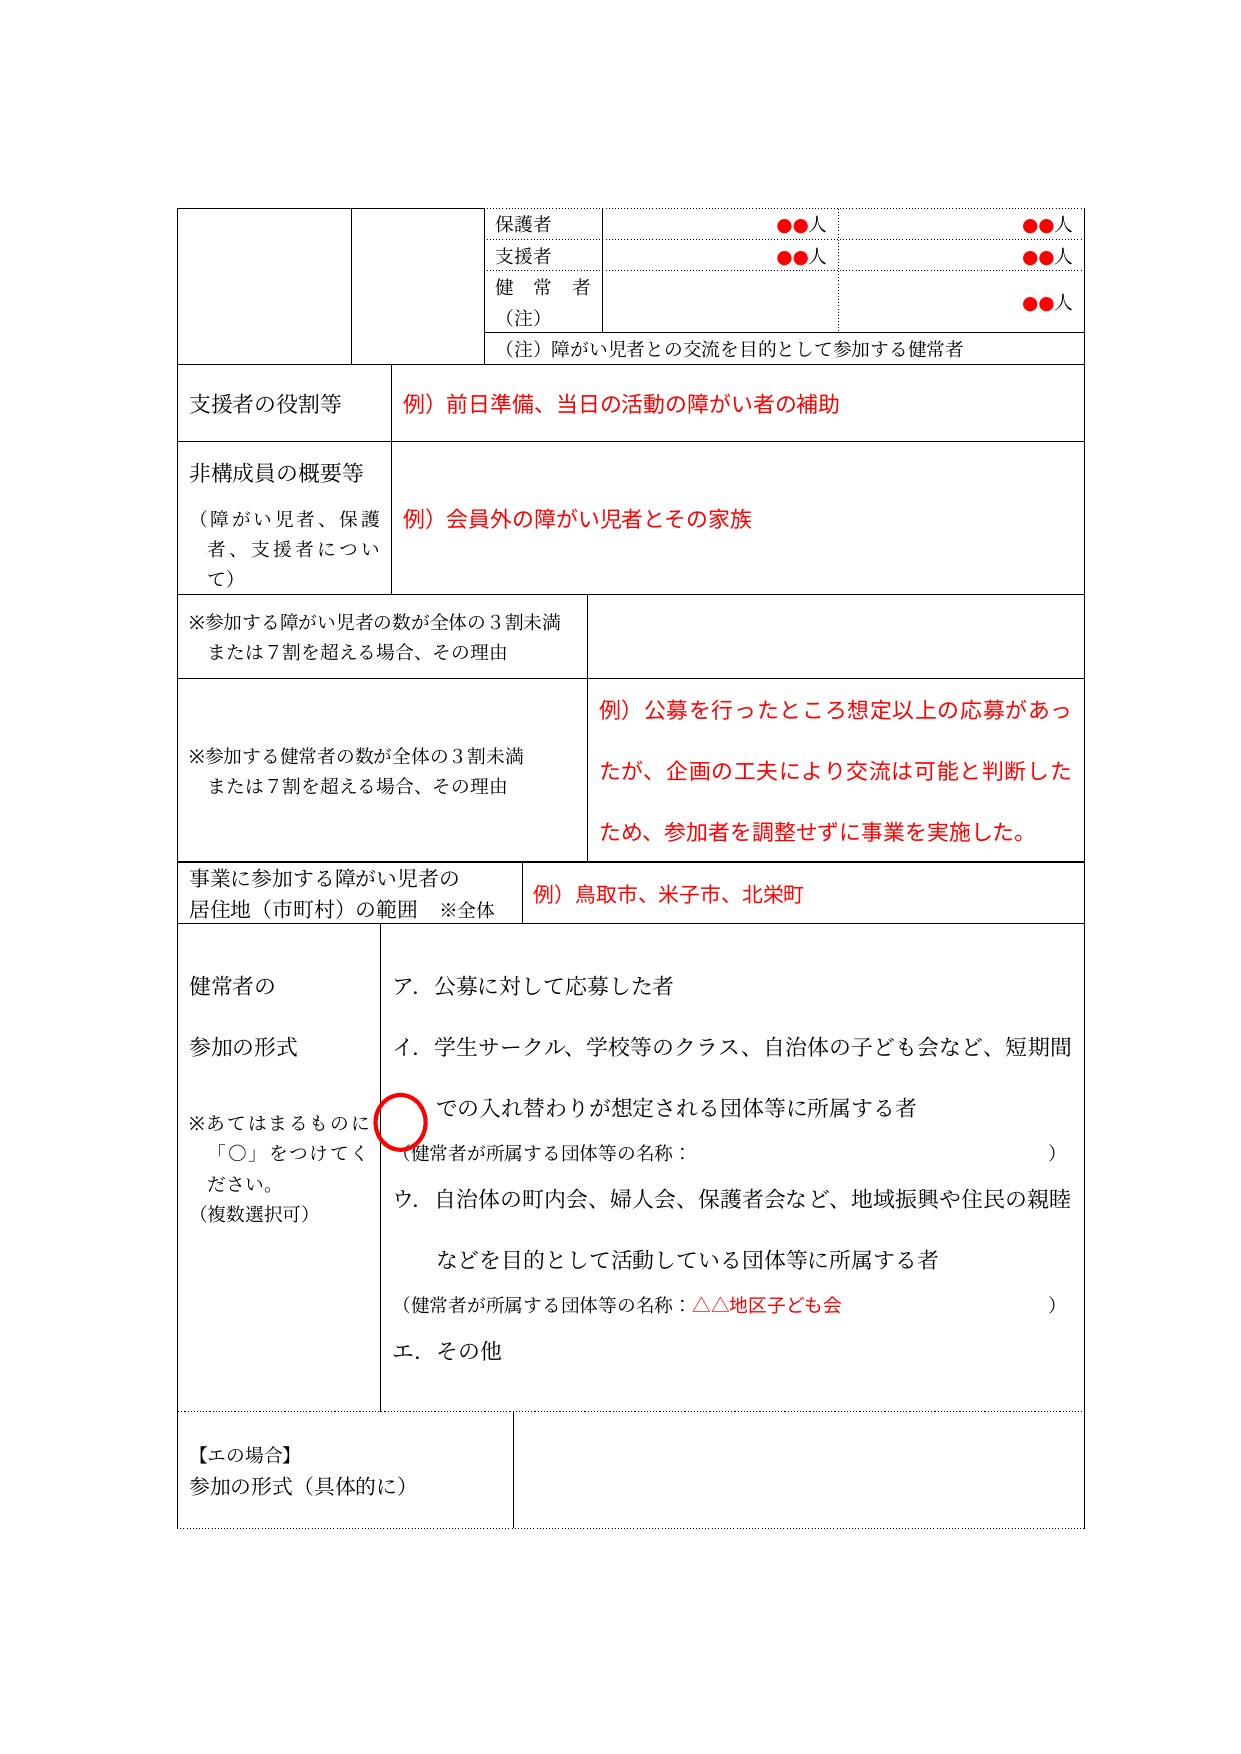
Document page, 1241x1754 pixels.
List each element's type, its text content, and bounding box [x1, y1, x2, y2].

table_cell ●●人 [603, 239, 839, 270]
table_cell 事業に参加する障がい児者の 居住地（市町村）の範囲 ※全体 [178, 863, 522, 923]
table_cell 支援者 [485, 239, 602, 270]
table_cell 例）公募を行ったところ想定以上の応募があったが、企画の工夫により交流は可能と判断したため、参加者を調整せずに事業を実施した。 [588, 679, 1084, 861]
table_cell ※参加する健常者の数が全体の３割未満 または７割を超える場合、その理由 [178, 679, 587, 861]
table_cell 例）会員外の障がい児者とその家族 [392, 442, 1084, 594]
table_cell ●●人 [839, 239, 1084, 270]
table_cell （注）障がい児者との交流を目的として参加する健常者 [485, 333, 1084, 364]
table_cell 【エの場合】 参加の形式（具体的に） [178, 1411, 513, 1528]
table_cell 支援者の役割等 [178, 365, 391, 441]
table_cell ア．公募に対して応募した者 イ．学生サークル、学校等のクラス、自治体の子ども会など、短期間での入れ替わりが想定される団体等に所属する者 （健常者が所属する団体等の名称： ） ウ．自治体の町内会、婦人会、保護者会など、地域振興や住民の親睦などを目的として活動している団体等に所属する者 （健常者が所属する団体等の名称：△△地区子ども会 ） エ．その他 [381, 924, 1084, 1411]
table_cell [588, 595, 1084, 678]
table_cell ●●人 [839, 208, 1084, 239]
table_cell [603, 270, 839, 332]
table_cell ※参加する障がい児者の数が全体の３割未満 または７割を超える場合、その理由 [178, 595, 587, 678]
table_cell 健常者（注） [485, 270, 602, 332]
table_cell 例）鳥取市、米子市、北栄町 [523, 863, 1084, 923]
table_cell 健常者の 参加の形式 ※あてはまるものに「○」をつけてください。 （複数選択可） [178, 924, 380, 1411]
table_cell 例）前日準備、当日の活動の障がい者の補助 [392, 365, 1084, 441]
table_cell 保護者 [485, 208, 602, 239]
table_cell 非構成員の概要等 （障がい児者、保護者、支援者について） [178, 442, 391, 594]
table_cell ●●人 [603, 208, 839, 239]
table_cell ●●人 [839, 270, 1084, 332]
table_cell [514, 1411, 1084, 1528]
